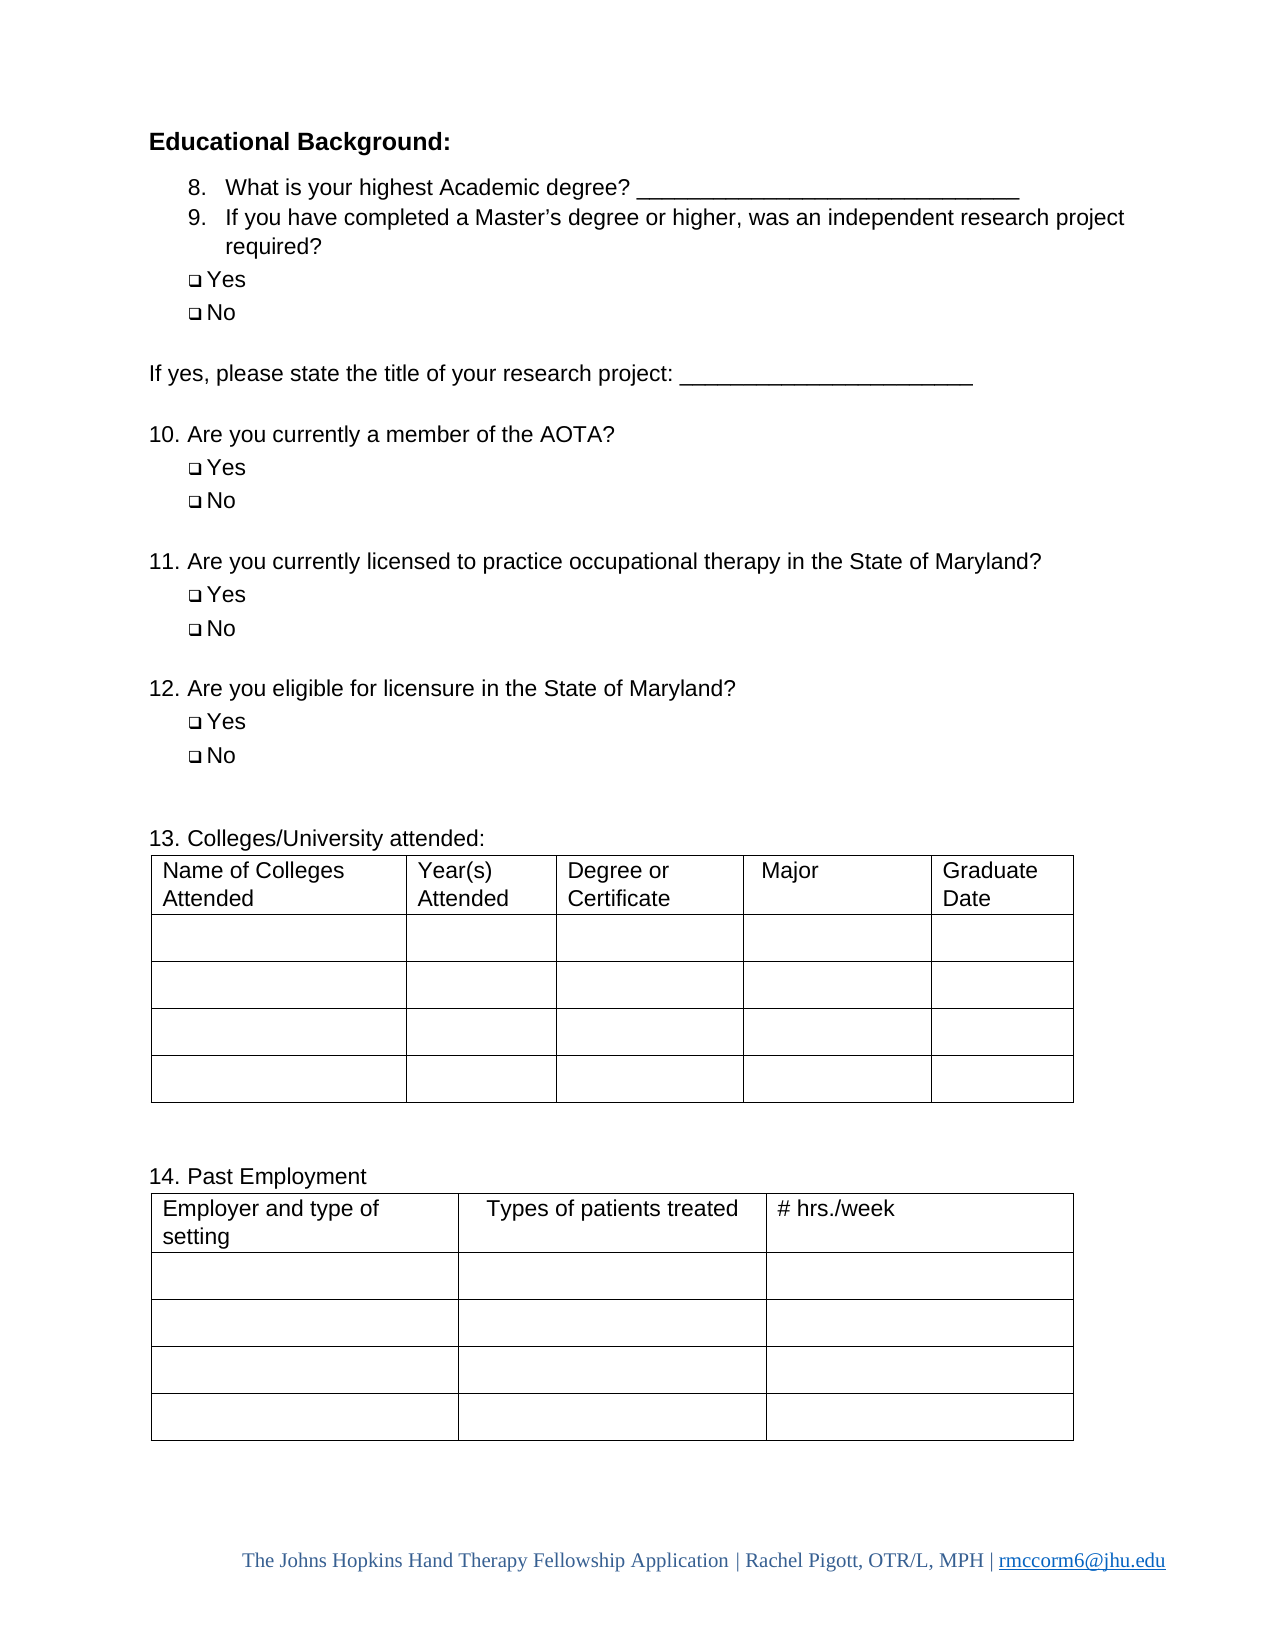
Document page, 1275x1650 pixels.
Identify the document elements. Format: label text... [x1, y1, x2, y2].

table_cell [152, 1394, 458, 1440]
table_cell [407, 962, 556, 1008]
list No [188, 742, 1165, 768]
list No [188, 299, 1165, 326]
table_cell [557, 962, 743, 1008]
table_cell [932, 915, 1073, 961]
table_cell [407, 915, 556, 961]
table_cell [932, 1056, 1073, 1102]
list Yes [188, 453, 1165, 480]
table_cell [459, 1300, 766, 1346]
table_cell [557, 915, 743, 961]
list Are you eligible for licensure in the State of Maryland? [148, 675, 1165, 702]
table_cell [459, 1347, 766, 1393]
table_cell [767, 1394, 1073, 1440]
list Are you currently a member of the AOTA? [148, 421, 1165, 447]
table_cell [932, 1009, 1073, 1055]
list Yes [188, 708, 1165, 734]
list If you have completed a Master’s degree or higher, was an independent research project required? [188, 204, 1165, 260]
table_cell [152, 1253, 458, 1299]
table_cell [459, 1394, 766, 1440]
table_cell [744, 962, 931, 1008]
list Yes [188, 266, 1165, 292]
table_cell [152, 915, 406, 961]
table_cell [152, 962, 406, 1008]
table_cell [152, 1347, 458, 1393]
table_cell [767, 1300, 1073, 1346]
table_cell [459, 1253, 766, 1299]
table_header Year(s) Attended [407, 856, 556, 914]
table_header Major [744, 856, 931, 914]
list No [188, 614, 1165, 641]
table_header Degree or Certificate [557, 856, 743, 914]
table_header # hrs./week [767, 1194, 1073, 1252]
list Are you currently licensed to practice occupational therapy in the State of Maryland? [148, 548, 1165, 574]
table_cell [767, 1347, 1073, 1393]
table_cell [744, 1056, 931, 1102]
table_header Employer and type of setting [152, 1194, 458, 1252]
table_cell [152, 1300, 458, 1346]
table_cell [744, 1009, 931, 1055]
list Yes [188, 581, 1165, 607]
table_cell [557, 1009, 743, 1055]
table_header Graduate Date [932, 856, 1073, 914]
text Educational Background: [148, 127, 1165, 156]
list Colleges/University attended: [148, 825, 1165, 851]
table_cell [152, 1009, 406, 1055]
table_header Types of patients treated [459, 1194, 766, 1252]
list What is your highest Academic degree? ______________________________ [188, 174, 1165, 200]
list No [188, 487, 1165, 513]
text If yes, please state the title of your research project: _______________________ [148, 360, 1165, 387]
table_cell [744, 915, 931, 961]
table_header Name of Colleges Attended [152, 856, 406, 914]
table_cell [932, 962, 1073, 1008]
table_cell [767, 1253, 1073, 1299]
list Past Employment [148, 1163, 1165, 1189]
table_cell [152, 1056, 406, 1102]
table_cell [557, 1056, 743, 1102]
table_cell [407, 1009, 556, 1055]
table_cell [407, 1056, 556, 1102]
